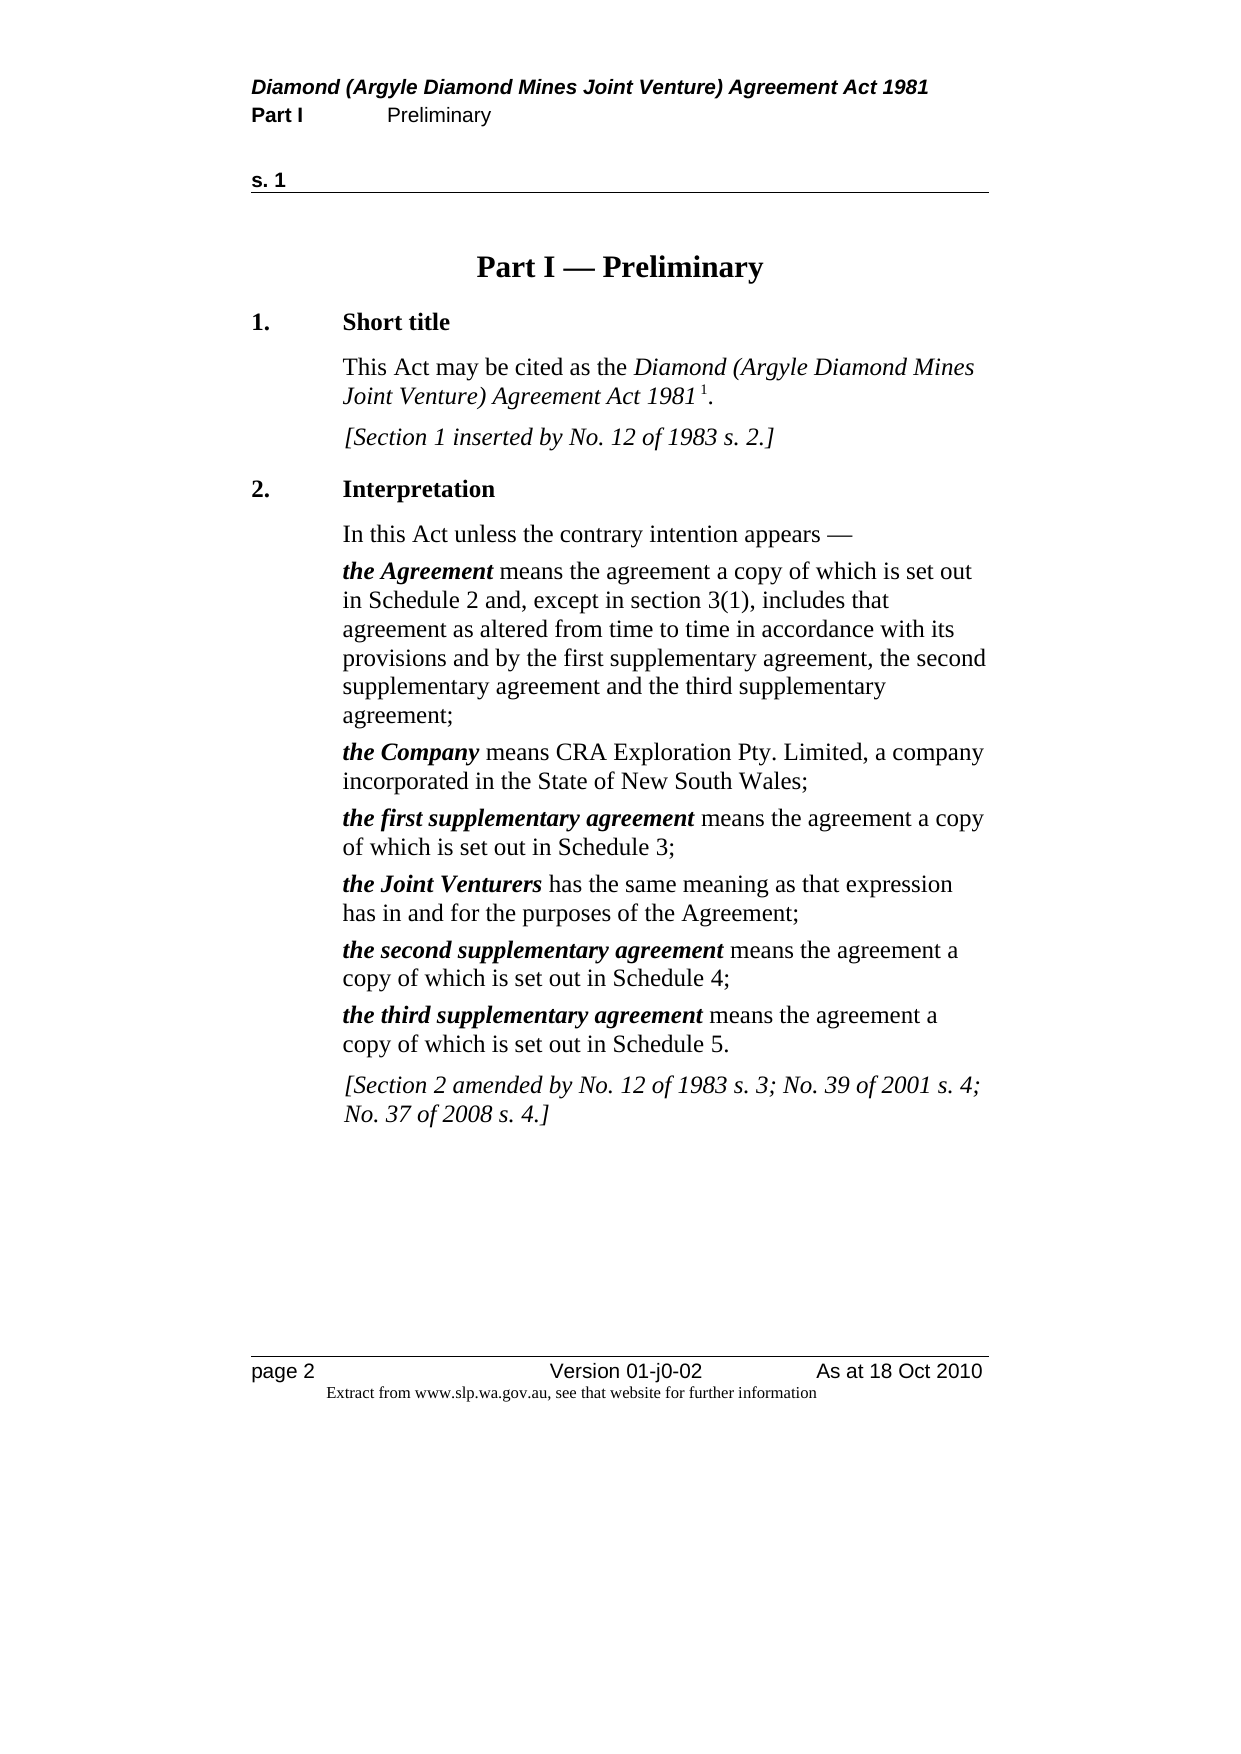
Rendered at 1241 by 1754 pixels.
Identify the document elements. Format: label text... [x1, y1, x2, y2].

text In this Act unless the contrary intention appears — [251, 519, 989, 548]
text the Agreement means the agreement a copy of which is set out in Schedule 2 and, except in section 3(1), includes that agreement as altered from time to time in accordance with its provisions and by the first supplementary agreement, the second supplementary agreement and the third supplementary agreement; [251, 556, 989, 729]
text the Joint Venturers has the same meaning as that expression has in and for the purposes of the Agreement; [251, 869, 989, 926]
text the Company means CRA Exploration Pty. Limited, a company incorporated in the State of New South Wales; [251, 737, 989, 795]
subtitle 1. Short title [251, 307, 989, 336]
text [Section 1 inserted by No. 12 of 1983 s. 2.] [251, 422, 989, 451]
text [Section 2 amended by No. 12 of 1983 s. 3; No. 39 of 2001 s. 4; No. 37 of 2008 s. 4.] [251, 1071, 989, 1128]
text the second supplementary agreement means the agreement a copy of which is set out in Schedule 4; [251, 935, 989, 992]
subtitle Part I — Preliminary [251, 248, 989, 284]
text This Act may be cited as the Diamond (Argyle Diamond Mines Joint Venture) Agreement Act 1981 1. [251, 352, 989, 410]
subtitle 2. Interpretation [251, 474, 989, 503]
text the first supplementary agreement means the agreement a copy of which is set out in Schedule 3; [251, 803, 989, 861]
text the third supplementary agreement means the agreement a copy of which is set out in Schedule 5. [251, 1001, 989, 1058]
